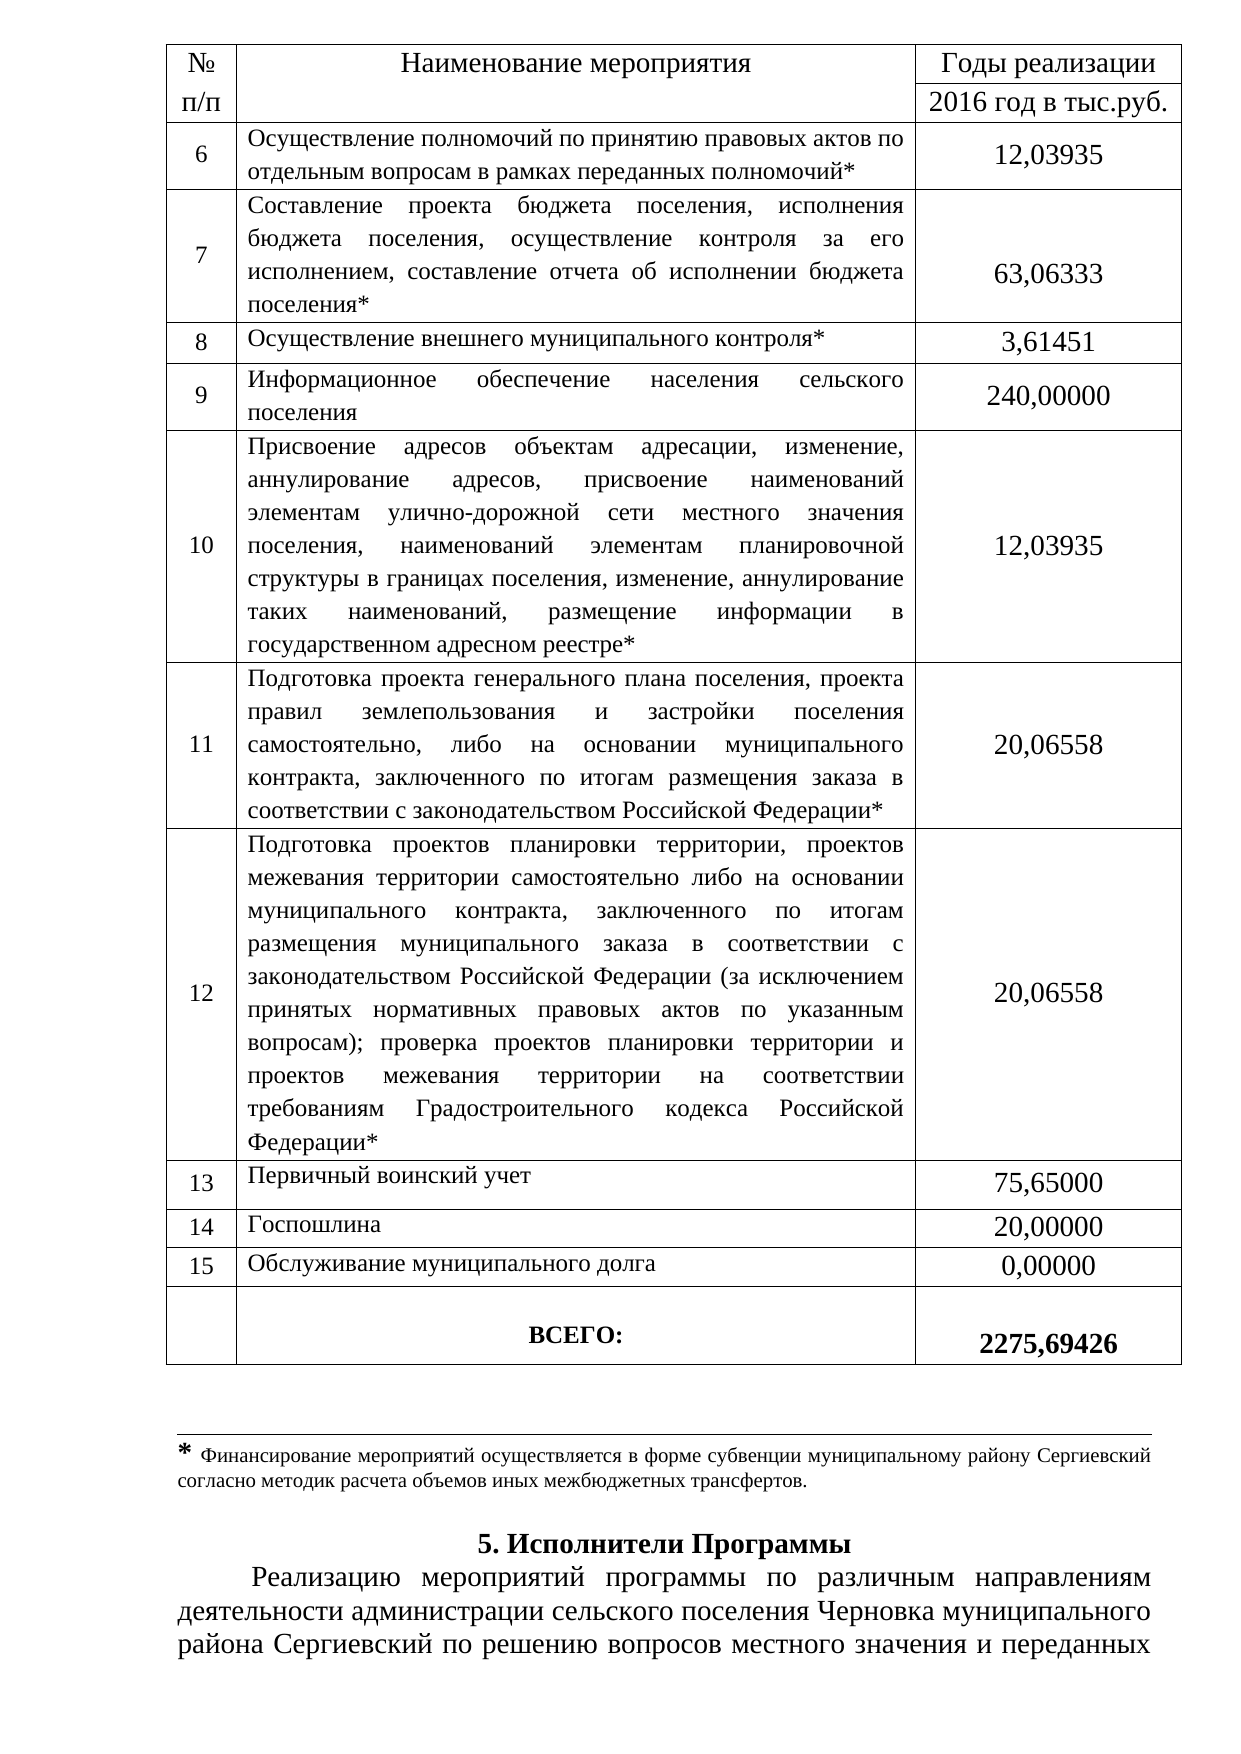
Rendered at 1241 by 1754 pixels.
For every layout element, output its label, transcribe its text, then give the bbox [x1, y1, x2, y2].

table_cell 3,61451 [916, 323, 1181, 363]
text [177, 1559, 1152, 1660]
table_cell 6 [167, 123, 236, 189]
table_cell Осуществление внешнего муниципального контроля* [237, 323, 915, 363]
table_cell [167, 1287, 236, 1363]
table_cell Госпошлина [237, 1210, 915, 1247]
table_cell 12,03935 [916, 123, 1181, 189]
table_cell 13 [167, 1161, 236, 1208]
table_cell 20,00000 [916, 1210, 1181, 1247]
table_cell 7 [167, 190, 236, 322]
table_cell 20,06558 [916, 663, 1181, 828]
table_cell 12,03935 [916, 431, 1181, 662]
table_cell Осуществление полномочий по принятию правовых актов по отдельным вопросам в рамках переданных полномочий* [237, 123, 915, 189]
table_cell 75,65000 [916, 1161, 1181, 1208]
table_cell 20,06558 [916, 829, 1181, 1159]
table_cell 0,00000 [916, 1248, 1181, 1286]
table_cell Обслуживание муниципального долга [237, 1248, 915, 1286]
table_header Годы реализации [916, 45, 1181, 83]
table_cell ВСЕГО: [237, 1287, 915, 1363]
table_cell 12 [167, 829, 236, 1159]
table_cell 2275,69426 [916, 1287, 1181, 1363]
table_cell 10 [167, 431, 236, 662]
table_cell 63,06333 [916, 190, 1181, 322]
table_cell Первичный воинский учет [237, 1161, 915, 1208]
text * Финансирование мероприятий осуществляется в форме субвенции муниципальному району Сергиевский согласно методик расчета объемов иных межбюджетных трансфертов. [177, 1435, 1152, 1492]
table_cell 14 [167, 1210, 236, 1247]
table_cell 11 [167, 663, 236, 828]
table_cell Информационное обеспечение населения сельского поселения [237, 364, 915, 430]
table_cell 2016 год в тыс.руб. [916, 84, 1181, 122]
table_header Наименование мероприятия [237, 45, 915, 122]
text 5. Исполнители Программы [177, 1526, 1152, 1559]
table_cell 15 [167, 1248, 236, 1286]
table_cell Подготовка проекта генерального плана поселения, проекта правил землепользования и застройки поселения самостоятельно, либо на основании муниципального контракта, заключенного по итогам размещения заказа в соответствии с законодательством Российской Федерации* [237, 663, 915, 828]
table_cell 9 [167, 364, 236, 430]
table_cell 8 [167, 323, 236, 363]
table_cell Присвоение адресов объектам адресации, изменение, аннулирование адресов, присвоение наименований элементам улично-дорожной сети местного значения поселения, наименований элементам планировочной структуры в границах поселения, изменение, аннулирование таких наименований, размещение информации в государственном адресном реестре* [237, 431, 915, 662]
table_cell 240,00000 [916, 364, 1181, 430]
table_header № п/п [167, 45, 236, 122]
table_cell Составление проекта бюджета поселения, исполнения бюджета поселения, осуществление контроля за его исполнением, составление отчета об исполнении бюджета поселения* [237, 190, 915, 322]
table_cell Подготовка проектов планировки территории, проектов межевания территории самостоятельно либо на основании муниципального контракта, заключенного по итогам размещения муниципального заказа в соответствии с законодательством Российской Федерации (за исключением принятых нормативных правовых актов по указанным вопросам); проверка проектов планировки территории и проектов межевания территории на соответствии требованиям Градостроительного кодекса Российской Федерации* [237, 829, 915, 1159]
